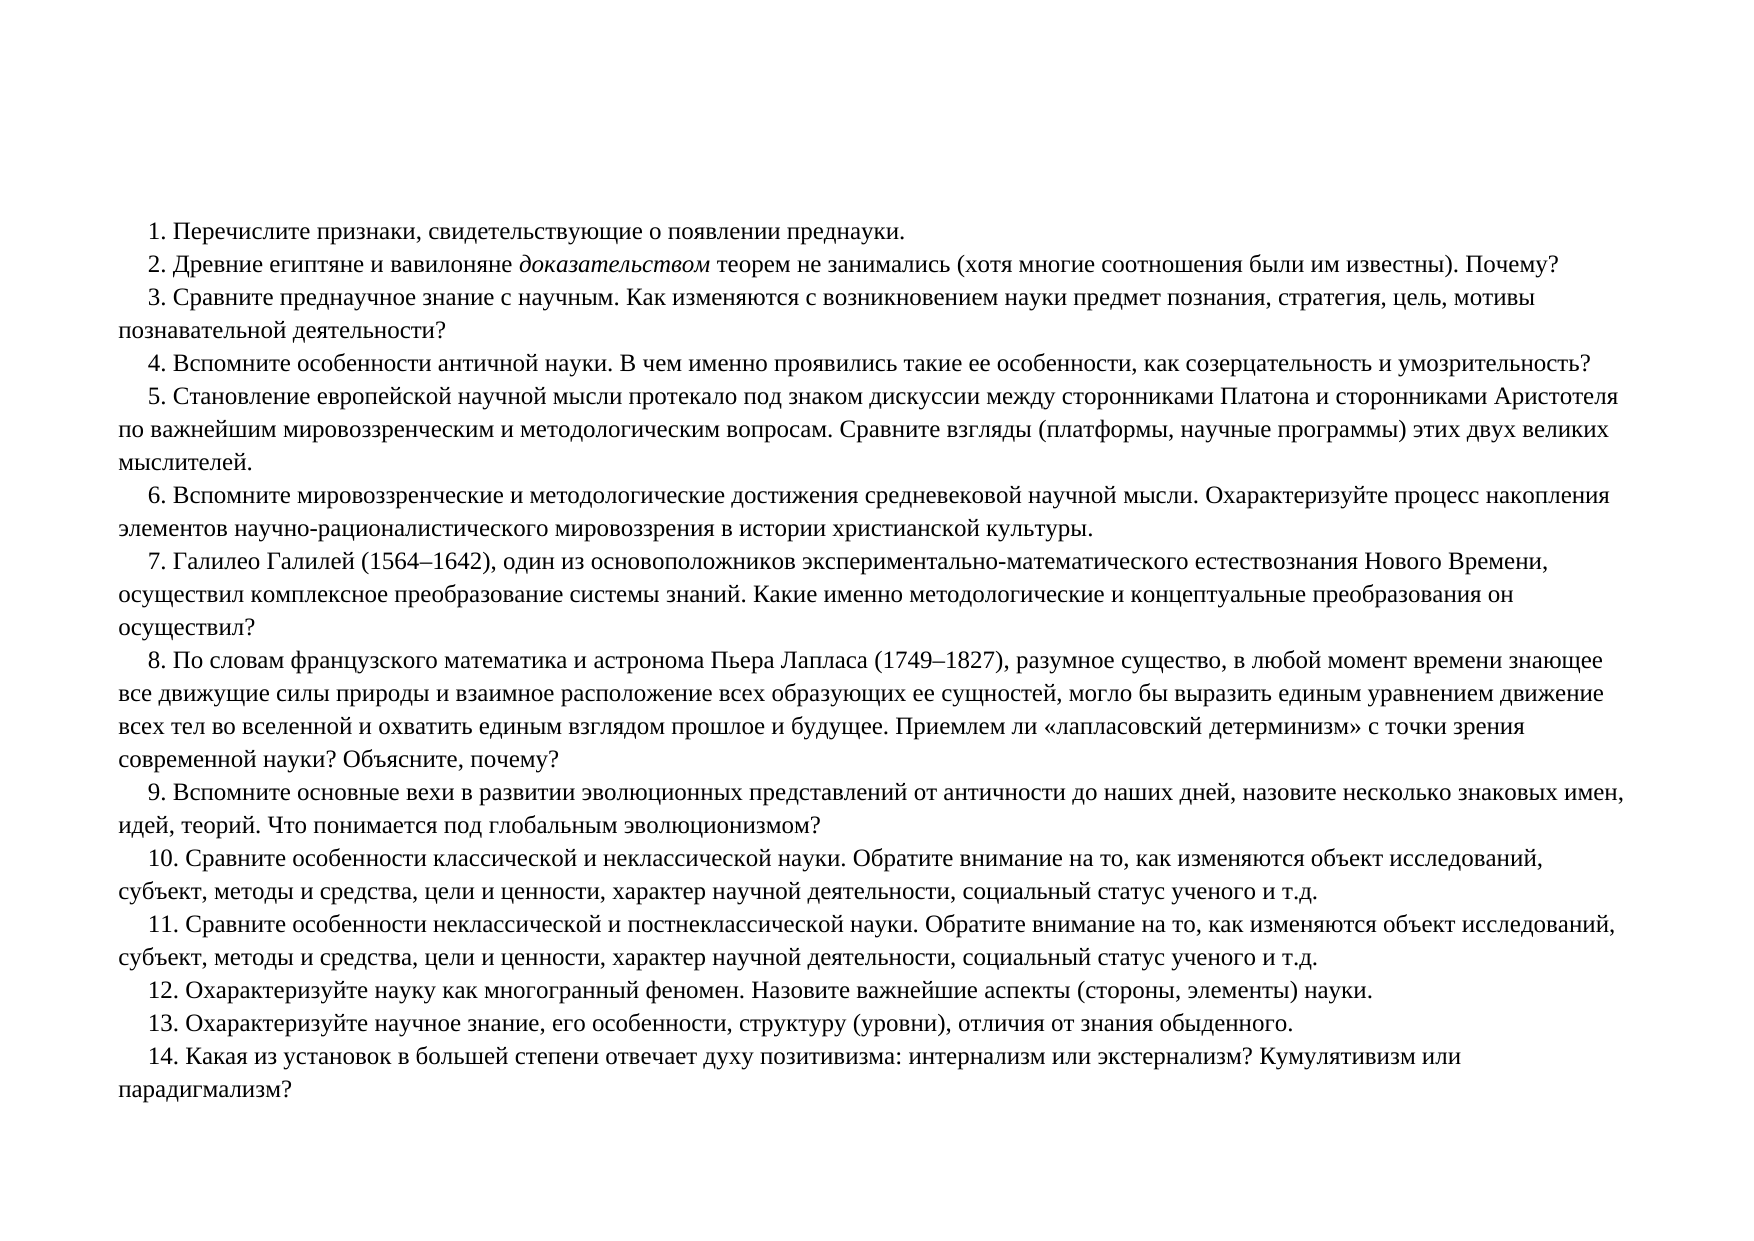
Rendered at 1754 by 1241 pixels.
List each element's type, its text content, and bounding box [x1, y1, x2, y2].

text 13. Охарактеризуйте научное знание, его особенности, структуру (уровни), отличия от знания обыденного. [118, 1008, 1636, 1037]
text 10. Сравните особенности классической и неклассической науки. Обратите внимание на то, как изменяются объект исследований, субъект, методы и средства, цели и ценности, характер научной деятельности, социальный статус ученого и т.д. [118, 843, 1636, 905]
text 2. Древние египтяне и вавилоняне доказательством теорем не занимались (хотя многие соотношения были им известны). Почему? [118, 249, 1636, 277]
text 1. Перечислите признаки, свидетельствующие о появлении преднауки. [118, 216, 1636, 244]
text 14. Какая из установок в большей степени отвечает духу позитивизма: интернализм или экстернализм? Кумулятивизм или парадигмализм? [118, 1041, 1636, 1103]
text 3. Сравните преднаучное знание с научным. Как изменяются с возникновением науки предмет познания, стратегия, цель, мотивы познавательной деятельности? [118, 282, 1636, 343]
text 6. Вспомните мировоззренческие и методологические достижения средневековой научной мысли. Охарактеризуйте процесс накопления элементов научно-рационалистического мировоззрения в истории христианской культуры. [118, 480, 1636, 542]
text 12. Охарактеризуйте науку как многогранный феномен. Назовите важнейшие аспекты (стороны, элементы) науки. [118, 975, 1636, 1004]
text 11. Сравните особенности неклассической и постнеклассической науки. Обратите внимание на то, как изменяются объект исследований, субъект, методы и средства, цели и ценности, характер научной деятельности, социальный статус ученого и т.д. [118, 909, 1636, 971]
text 5. Становление европейской научной мысли протекало под знаком дискуссии между сторонниками Платона и сторонниками Аристотеля по важнейшим мировоззренческим и методологическим вопросам. Сравните взгляды (платформы, научные программы) этих двух великих мыслителей. [118, 381, 1636, 476]
text 4. Вспомните особенности античной науки. В чем именно проявились такие ее особенности, как созерцательность и умозрительность? [118, 348, 1636, 377]
text 8. По словам французского математика и астронома Пьера Лапласа (1749–1827), разумное существо, в любой момент времени знающее все движущие силы природы и взаимное расположение всех образующих ее сущностей, могло бы выразить единым уравнением движение всех тел во вселенной и охватить единым взглядом прошлое и будущее. Приемлем ли «лапласовский детерминизм» с точки зрения современной науки? Объясните, почему? [118, 645, 1636, 773]
text 9. Вспомните основные вехи в развитии эволюционных представлений от античности до наших дней, назовите несколько знаковых имен, идей, теорий. Что понимается под глобальным эволюционизмом? [118, 777, 1636, 839]
text 7. Галилео Галилей (1564–1642), один из основоположников экспериментально-математического естествознания Нового Времени, осуществил комплексное преобразование системы знаний. Какие именно методологические и концептуальные преобразования он осуществил? [118, 546, 1636, 641]
